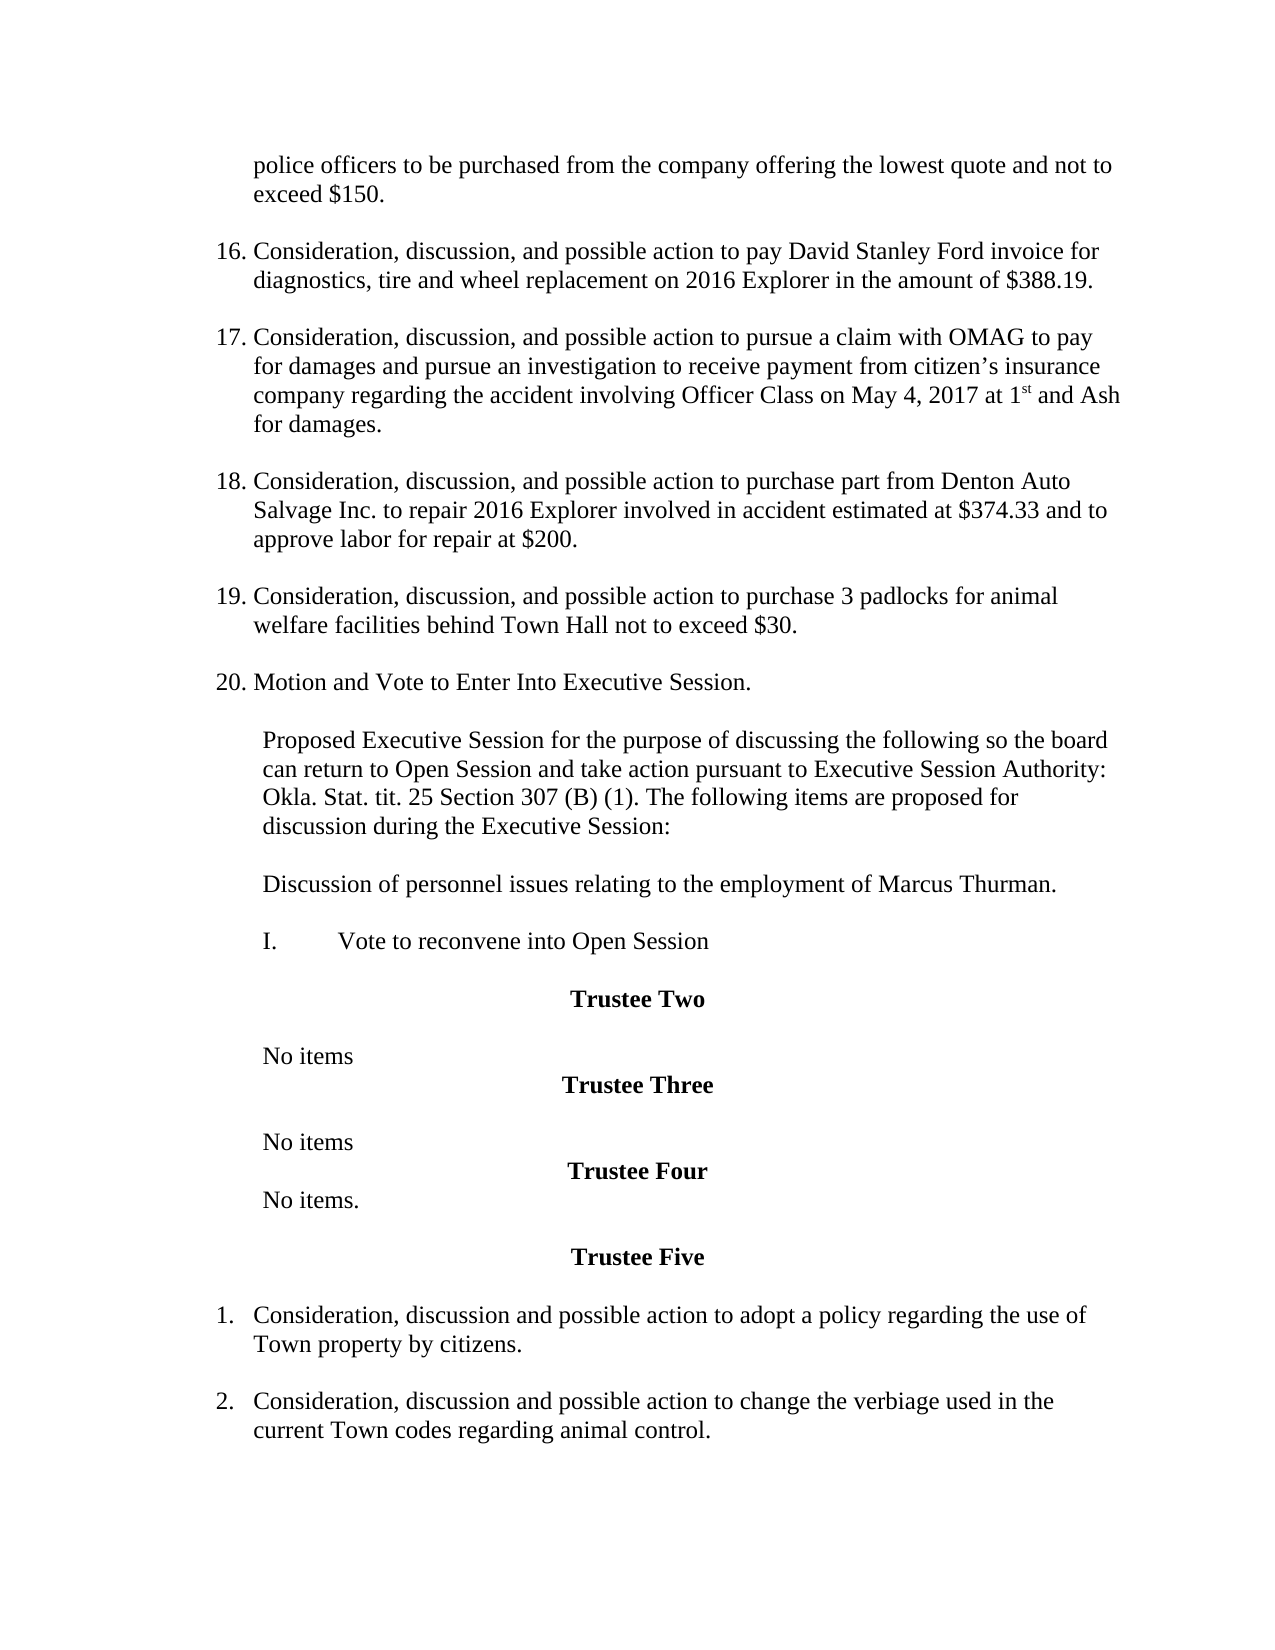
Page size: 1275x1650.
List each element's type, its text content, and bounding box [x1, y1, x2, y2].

list Consideration, discussion, and possible action to pay David Stanley Ford invoice for diagnostics, tire and wheel replacement on 2016 Explorer in the amount of $388.19. [216, 236, 1125, 294]
text Trustee Three [150, 1070, 1125, 1099]
text Proposed Executive Session for the purpose of discussing the following so the board can return to Open Session and take action pursuant to Executive Session Authority: Okla. Stat. tit. 25 Section 307 (B) (1). The following items are proposed for discussion during the Executive Session: [262, 725, 1125, 840]
text Trustee Five [150, 1242, 1125, 1271]
list Consideration, discussion, and possible action to purchase part from Denton Auto Salvage Inc. to repair 2016 Explorer involved in accident estimated at $374.33 and to approve labor for repair at $200. [216, 466, 1125, 552]
list Consideration, discussion, and possible action to pursue a claim with OMAG to pay for damages and pursue an investigation to receive payment from citizen’s insurance company regarding the accident involving Officer Class on May 4, 2017 at 1st and Ash for damages. [216, 322, 1125, 437]
list No items [262, 1127, 1125, 1156]
list Consideration, discussion and possible action to adopt a policy regarding the use of Town property by citizens. [216, 1300, 1125, 1357]
list Consideration, discussion, and possible action to purchase 3 padlocks for animal welfare facilities behind Town Hall not to exceed $30. [216, 581, 1125, 639]
list Vote to reconvene into Open Session [262, 926, 1125, 955]
list Consideration, discussion and possible action to change the verbiage used in the current Town codes regarding animal control. [216, 1386, 1125, 1444]
list Motion and Vote to Enter Into Executive Session. [216, 667, 1125, 696]
list No items [262, 1041, 1125, 1070]
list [216, 150, 1125, 207]
text Trustee Four [150, 1156, 1125, 1185]
text Discussion of personnel issues relating to the employment of Marcus Thurman. [262, 869, 1125, 897]
list No items. [262, 1185, 1125, 1214]
text Trustee Two [150, 984, 1125, 1012]
